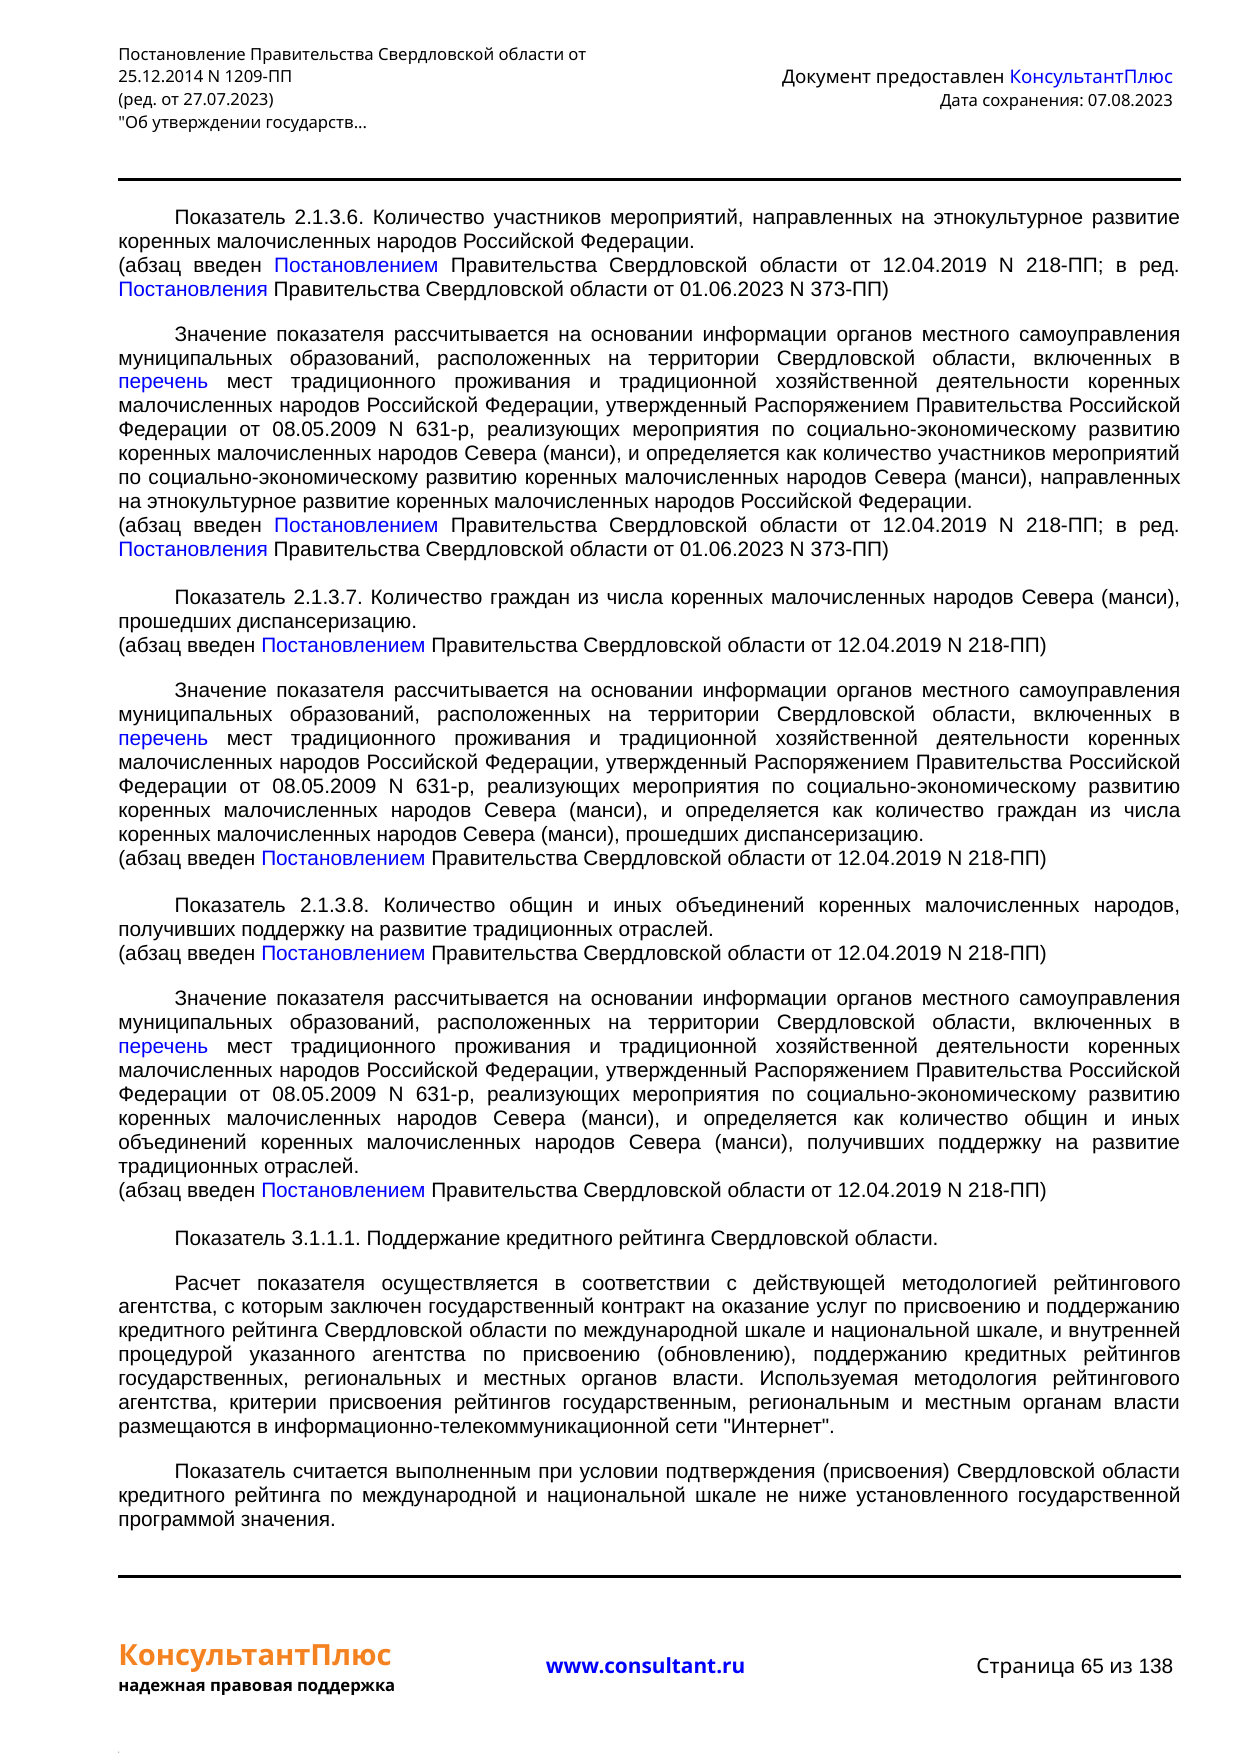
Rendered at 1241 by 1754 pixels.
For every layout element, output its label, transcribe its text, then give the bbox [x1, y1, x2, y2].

text Значение показателя рассчитывается на основании информации органов местного самоуправления муниципальных образований, расположенных на территории Свердловской области, включенных в перечень мест традиционного проживания и традиционной хозяйственной деятельности коренных малочисленных народов Российской Федерации, утвержденный Распоряжением Правительства Российской Федерации от 08.05.2009 N 631-р, реализующих мероприятия по социально-экономическому развитию коренных малочисленных народов Севера (манси), и определяется как количество граждан из числа коренных малочисленных народов Севера (манси), прошедших диспансеризацию. [118, 678, 1181, 845]
text (абзац введен Постановлением Правительства Свердловской области от 12.04.2019 N 218-ПП) [118, 1178, 1181, 1202]
text Показатель 2.1.3.7. Количество граждан из числа коренных малочисленных народов Севера (манси), прошедших диспансеризацию. [118, 585, 1181, 633]
text Показатель 2.1.3.6. Количество участников мероприятий, направленных на этнокультурное развитие коренных малочисленных народов Российской Федерации. [118, 205, 1181, 253]
text Значение показателя рассчитывается на основании информации органов местного самоуправления муниципальных образований, расположенных на территории Свердловской области, включенных в перечень мест традиционного проживания и традиционной хозяйственной деятельности коренных малочисленных народов Российской Федерации, утвержденный Распоряжением Правительства Российской Федерации от 08.05.2009 N 631-р, реализующих мероприятия по социально-экономическому развитию коренных малочисленных народов Севера (манси), и определяется как количество общин и иных объединений коренных малочисленных народов Севера (манси), получивших поддержку на развитие традиционных отраслей. [118, 986, 1181, 1178]
text Показатель 3.1.1.1. Поддержание кредитного рейтинга Свердловской области. [118, 1226, 1181, 1249]
text Значение показателя рассчитывается на основании информации органов местного самоуправления муниципальных образований, расположенных на территории Свердловской области, включенных в перечень мест традиционного проживания и традиционной хозяйственной деятельности коренных малочисленных народов Российской Федерации, утвержденный Распоряжением Правительства Российской Федерации от 08.05.2009 N 631-р, реализующих мероприятия по социально-экономическому развитию коренных малочисленных народов Севера (манси), и определяется как количество участников мероприятий по социально-экономическому развитию коренных малочисленных народов Севера (манси), направленных на этнокультурное развитие коренных малочисленных народов Российской Федерации. [118, 321, 1181, 513]
text (абзац введен Постановлением Правительства Свердловской области от 12.04.2019 N 218-ПП; в ред. Постановления Правительства Свердловской области от 01.06.2023 N 373-ПП) [118, 253, 1181, 301]
text (абзац введен Постановлением Правительства Свердловской области от 12.04.2019 N 218-ПП) [118, 845, 1181, 869]
text Расчет показателя осуществляется в соответствии с действующей методологией рейтингового агентства, с которым заключен государственный контракт на оказание услуг по присвоению и поддержанию кредитного рейтинга Свердловской области по международной шкале и национальной шкале, и внутренней процедурой указанного агентства по присвоению (обновлению), поддержанию кредитных рейтингов государственных, региональных и местных органов власти. Используемая методология рейтингового агентства, критерии присвоения рейтингов государственным, региональным и местным органам власти размещаются в информационно-телекоммуникационной сети "Интернет". [118, 1270, 1181, 1438]
text (абзац введен Постановлением Правительства Свердловской области от 12.04.2019 N 218-ПП) [118, 633, 1181, 657]
text (абзац введен Постановлением Правительства Свердловской области от 12.04.2019 N 218-ПП) [118, 941, 1181, 965]
text Показатель 2.1.3.8. Количество общин и иных объединений коренных малочисленных народов, получивших поддержку на развитие традиционных отраслей. [118, 893, 1181, 941]
text Показатель считается выполненным при условии подтверждения (присвоения) Свердловской области кредитного рейтинга по международной и национальной шкале не ниже установленного государственной программой значения. [118, 1459, 1181, 1531]
text (абзац введен Постановлением Правительства Свердловской области от 12.04.2019 N 218-ПП; в ред. Постановления Правительства Свердловской области от 01.06.2023 N 373-ПП) [118, 513, 1181, 561]
